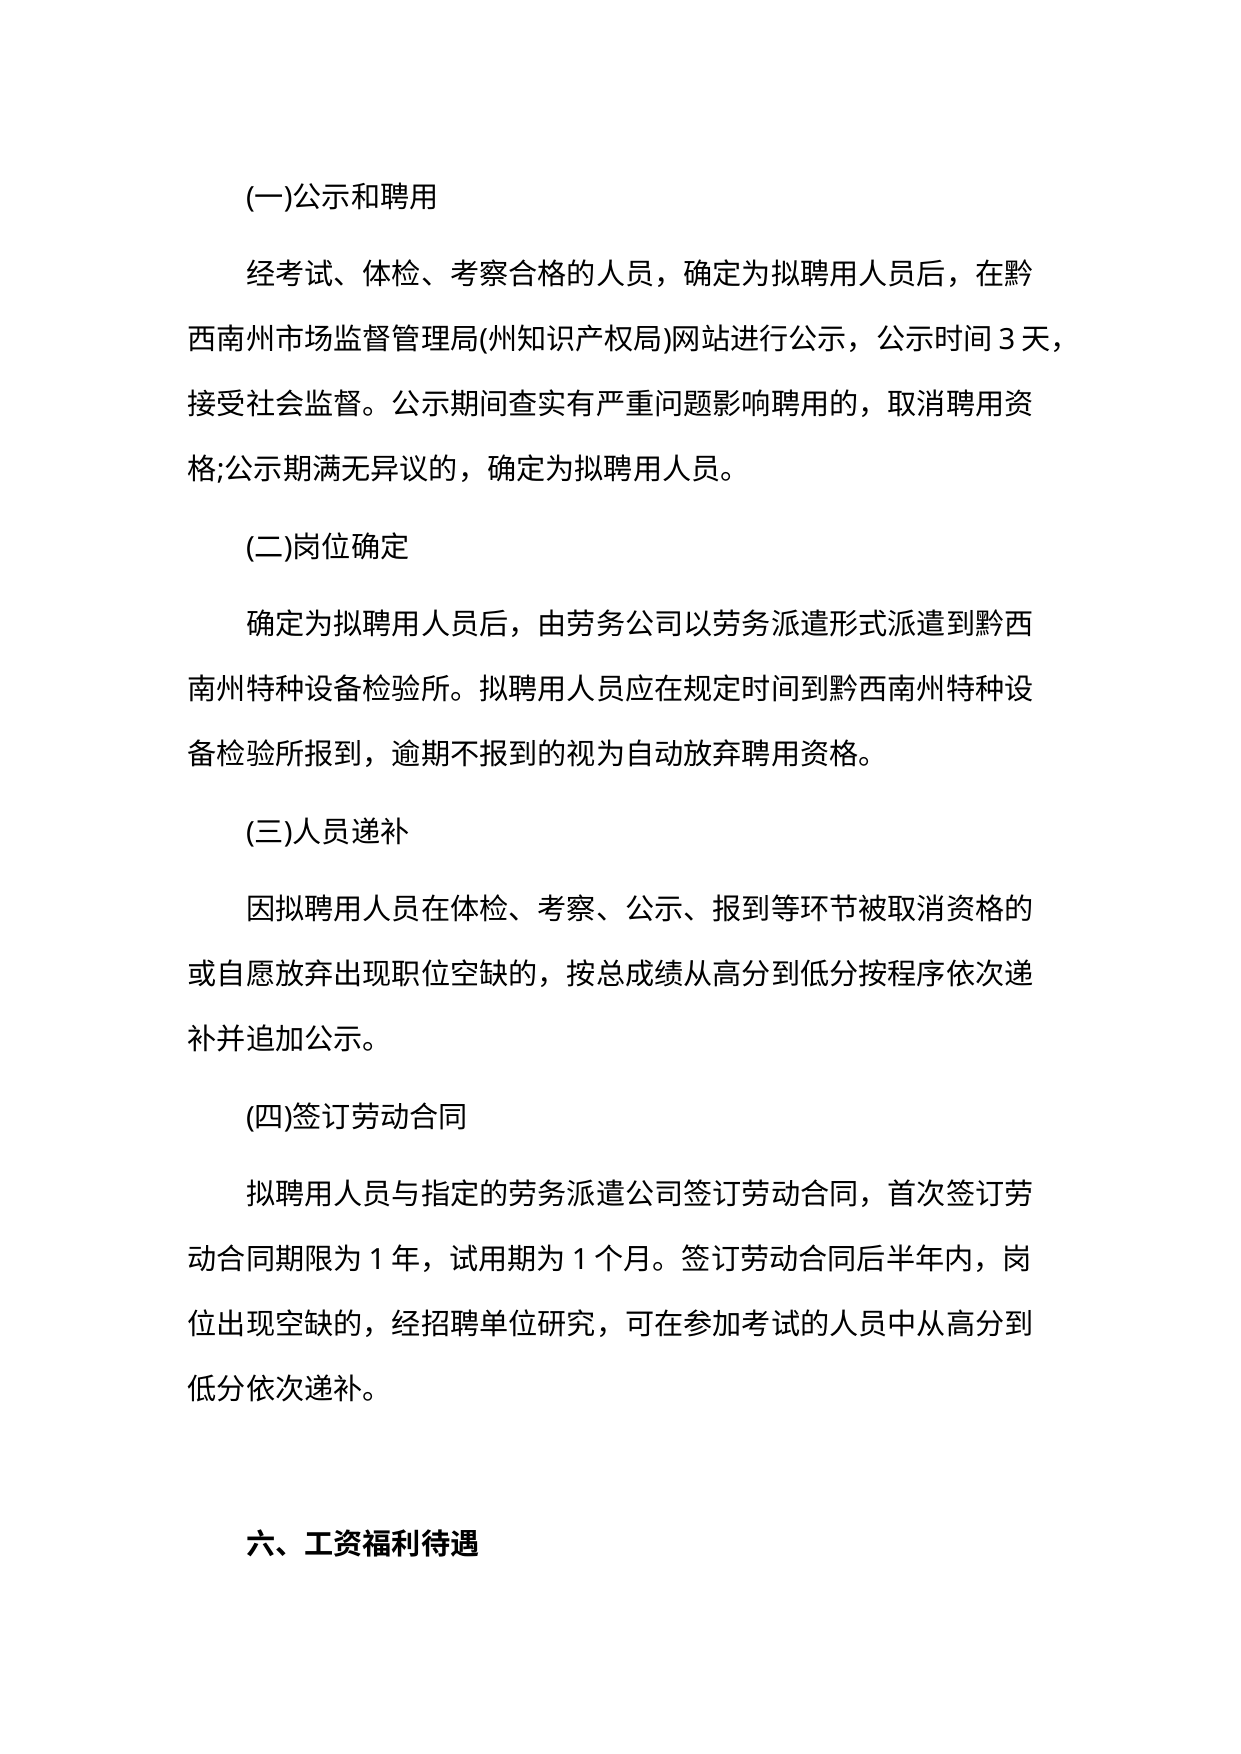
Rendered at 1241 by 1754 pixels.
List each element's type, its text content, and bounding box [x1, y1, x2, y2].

text (四)签订劳动合同 [187, 1082, 1053, 1147]
text (三)人员递补 [187, 797, 1053, 862]
text (二)岗位确定 [187, 512, 1053, 577]
text 经考试、体检、考察合格的人员，确定为拟聘用人员后，在黔西南州市场监督管理局(州知识产权局)网站进行公示，公示时间3天，接受社会监督。公示期间查实有严重问题影响聘用的，取消聘用资格;公示期满无异议的，确定为拟聘用人员。 [187, 239, 1053, 499]
text 六、工资福利待遇 [187, 1509, 1053, 1574]
text 拟聘用人员与指定的劳务派遣公司签订劳动合同，首次签订劳动合同期限为1年，试用期为1个月。签订劳动合同后半年内，岗位出现空缺的，经招聘单位研究，可在参加考试的人员中从高分到低分依次递补。 [187, 1159, 1053, 1419]
text (一)公示和聘用 [187, 162, 1053, 227]
text 确定为拟聘用人员后，由劳务公司以劳务派遣形式派遣到黔西南州特种设备检验所。拟聘用人员应在规定时间到黔西南州特种设备检验所报到，逾期不报到的视为自动放弃聘用资格。 [187, 589, 1053, 784]
text 因拟聘用人员在体检、考察、公示、报到等环节被取消资格的或自愿放弃出现职位空缺的，按总成绩从高分到低分按程序依次递补并追加公示。 [187, 874, 1053, 1069]
